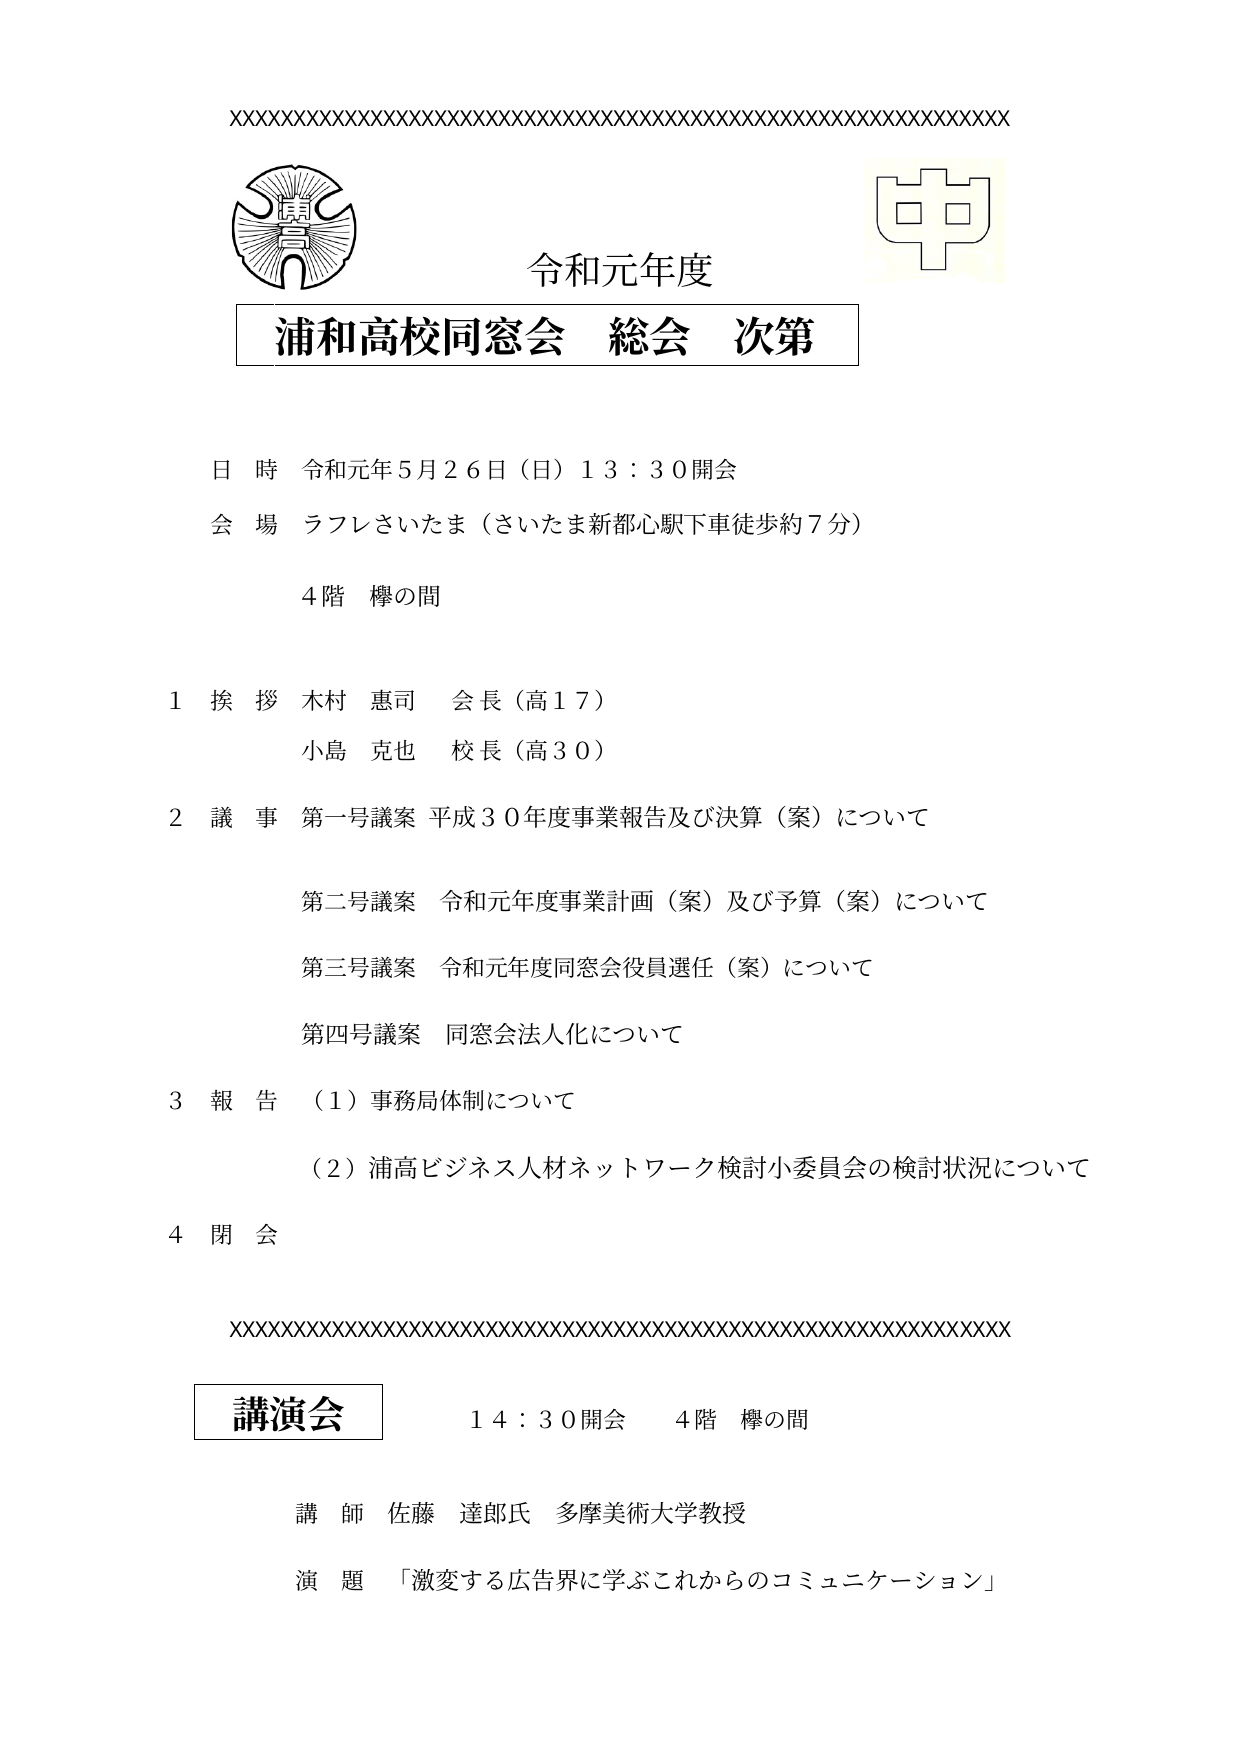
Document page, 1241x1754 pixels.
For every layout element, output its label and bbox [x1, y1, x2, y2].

picture [862, 158, 1005, 283]
picture [231, 164, 357, 290]
